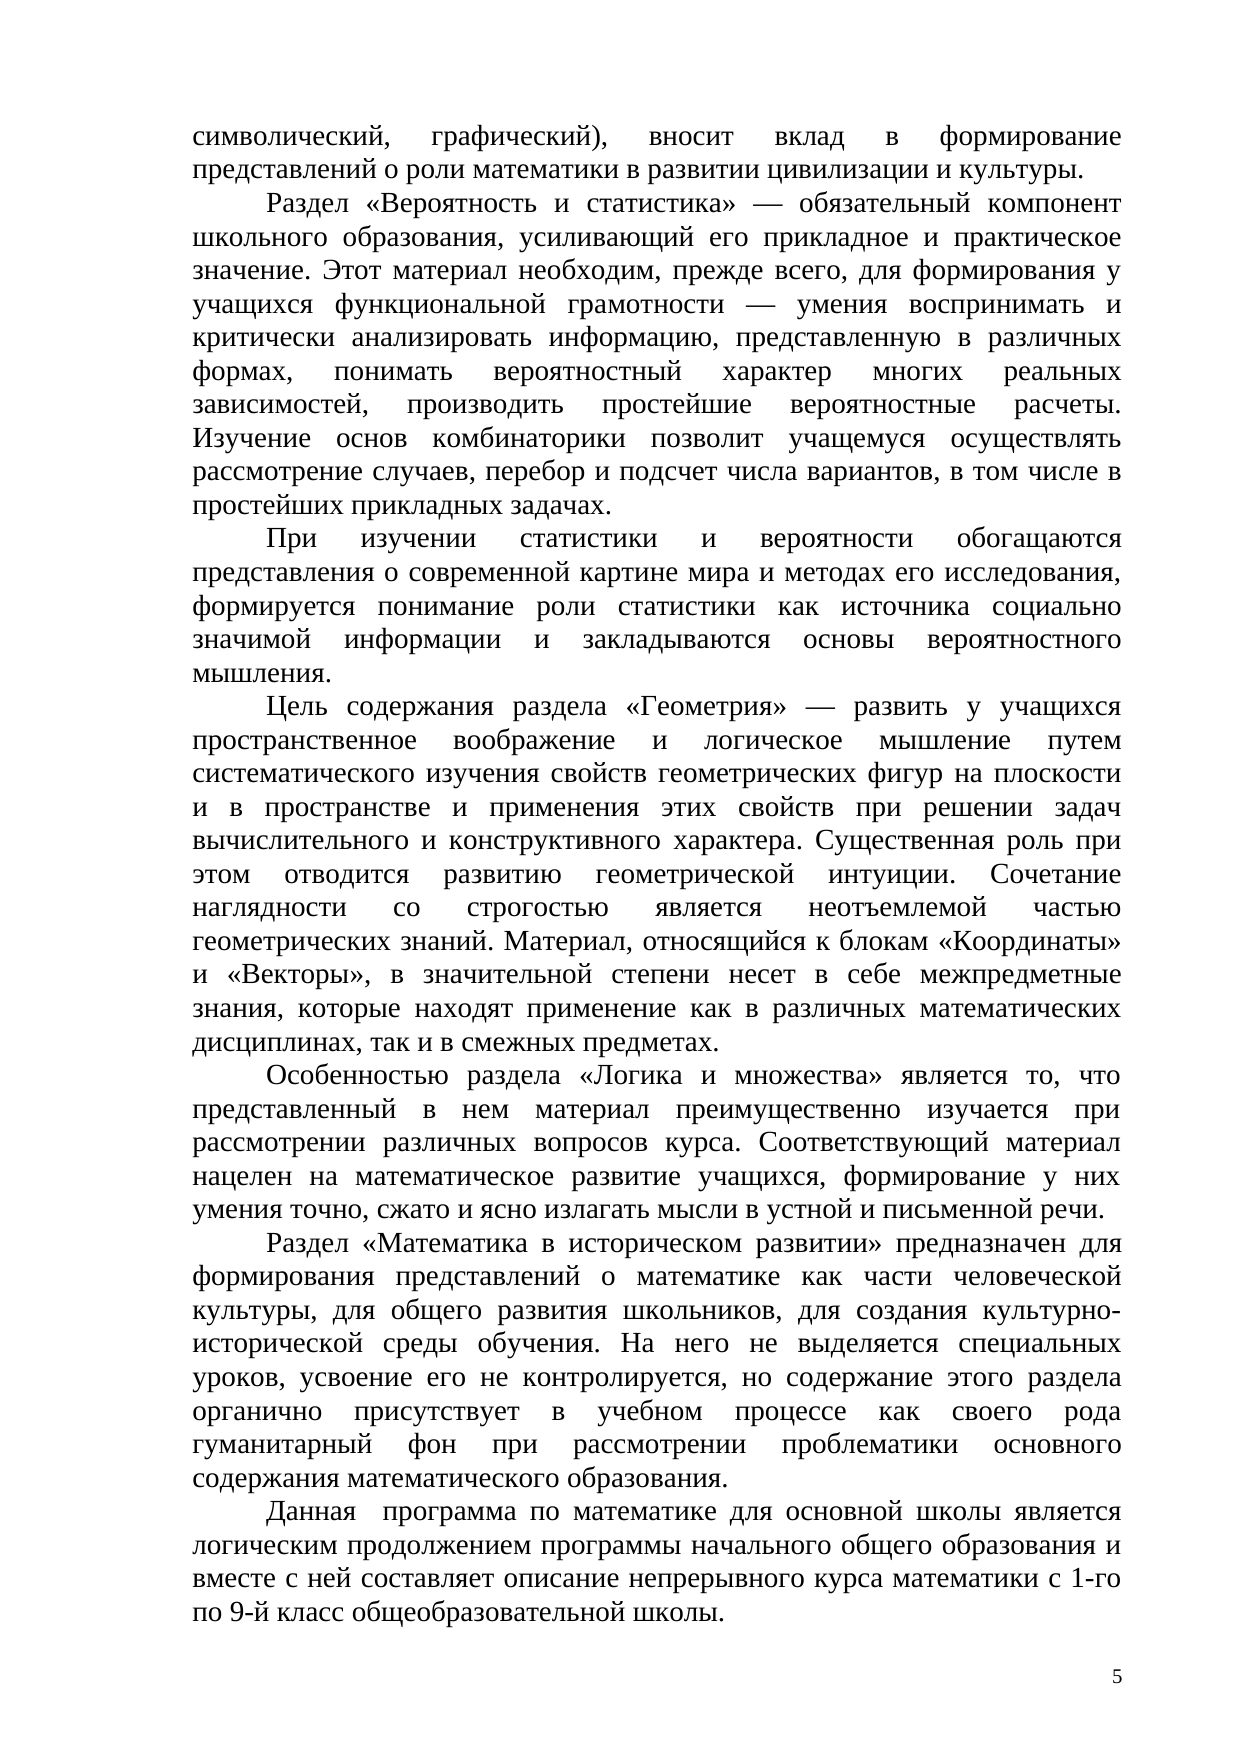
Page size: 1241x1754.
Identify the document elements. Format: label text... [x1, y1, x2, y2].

text Данная программа по математике для основной школы является логическим продолжением программы начального общего образования и вместе с ней составляет описание непрерывного курса математики с 1-го по 9-й класс общеобразовательной школы. [192, 1493, 1122, 1627]
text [192, 118, 1122, 185]
text Раздел «Вероятность и статистика» — обязательный компонент школьного образования, усиливающий его прикладное и практическое значение. Этот материал необходим, прежде всего, для формирования у учащихся функциональной грамотности — умения воспринимать и критически анализировать информацию, представленную в различных формах, понимать вероятностный характер многих реальных зависимостей, производить простейшие вероятностные расчеты. Изучение основ комбинаторики позволит учащемуся осуществлять рассмотрение случаев, перебор и подсчет числа вариантов, в том числе в простейших прикладных задачах. [192, 185, 1122, 521]
text При изучении статистики и вероятности обогащаются представления о современной картине мира и методах его исследования, формируется понимание роли статистики как источника социально значимой информации и закладываются основы вероятностного мышления. [192, 521, 1122, 688]
text Раздел «Математика в историческом развитии» предназначен для формирования представлений о математике как части человеческой культуры, для общего развития школьников, для создания культурно-исторической среды обучения. На него не выделяется специальных уроков, усвоение его не контролируется, но содержание этого раздела органично присутствует в учебном процессе как своего рода гуманитарный фон при рассмотрении проблематики основного содержания математического образования. [192, 1225, 1122, 1493]
text Цель содержания раздела «Геометрия» — развить у учащихся пространственное воображение и логическое мышление путем систематического изучения свойств геометрических фигур на плоскости и в пространстве и применения этих свойств при решении задач вычислительного и конструктивного характера. Существенная роль при этом отводится развитию геометрической интуиции. Сочетание наглядности со строгостью является неотъемлемой частью геометрических знаний. Материал, относящийся к блокам «Координаты» и «Векторы», в значительной степени несет в себе межпредметные знания, которые находят применение как в различных математических дисциплинах, так и в смежных предметах. [192, 688, 1122, 1057]
text Особенностью раздела «Логика и множества» является то, что представленный в нем материал преимущественно изучается при рассмотрении различных вопросов курса. Соответствующий материал нацелен на математическое развитие учащихся, формирование у них умения точно, сжато и ясно излагать мысли в устной и письменной речи. [192, 1057, 1121, 1225]
